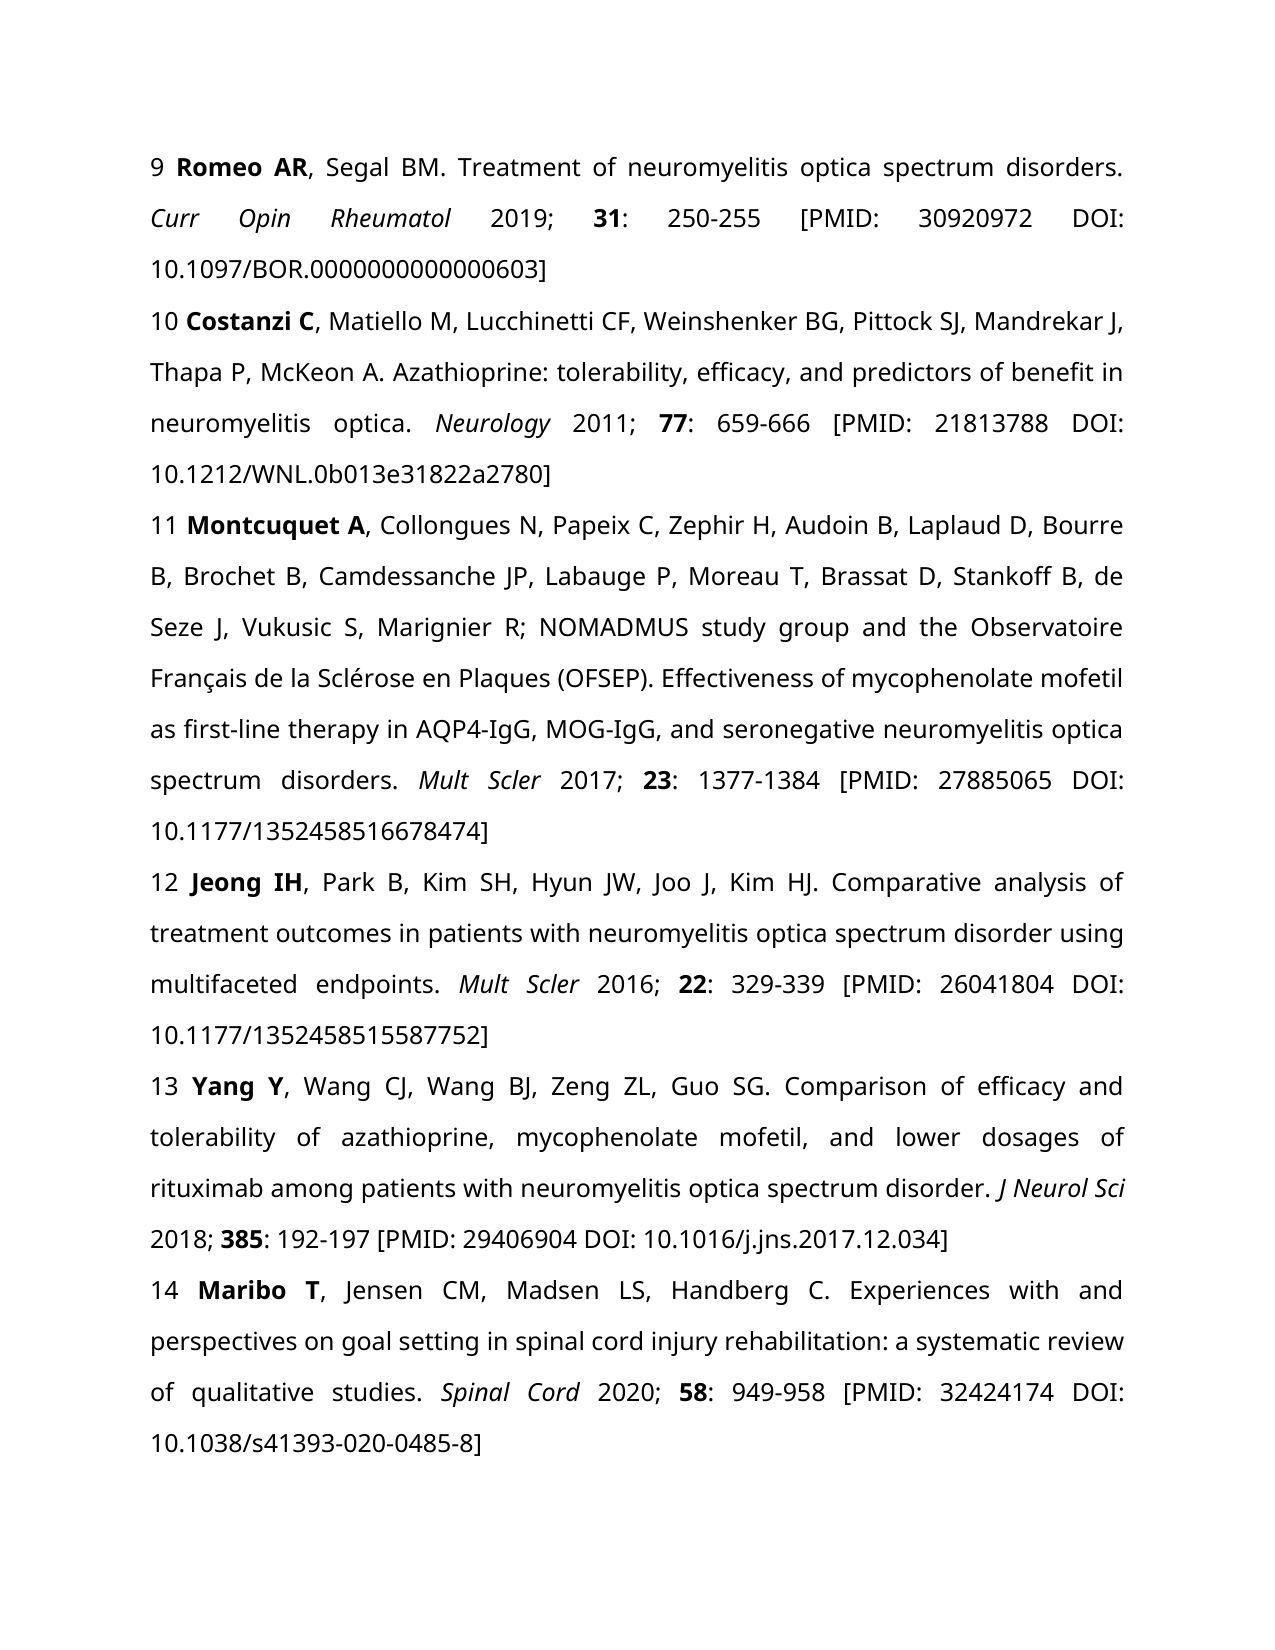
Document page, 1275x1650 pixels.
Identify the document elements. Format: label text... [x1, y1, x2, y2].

text 10 Costanzi C, Matiello M, Lucchinetti CF, Weinshenker BG, Pittock SJ, Mandrekar J, Thapa P, McKeon A. Azathioprine: tolerability, efficacy, and predictors of benefit in neuromyelitis optica. Neurology 2011; 77: 659-666 [PMID: 21813788 DOI: 10.1212/WNL.0b013e31822a2780] [150, 303, 1125, 490]
text 9 Romeo AR, Segal BM. Treatment of neuromyelitis optica spectrum disorders. Curr Opin Rheumatol 2019; 31: 250-255 [PMID: 30920972 DOI: 10.1097/BOR.0000000000000603] [150, 150, 1125, 286]
text 12 Jeong IH, Park B, Kim SH, Hyun JW, Joo J, Kim HJ. Comparative analysis of treatment outcomes in patients with neuromyelitis optica spectrum disorder using multifaceted endpoints. Mult Scler 2016; 22: 329-339 [PMID: 26041804 DOI: 10.1177/1352458515587752] [150, 864, 1125, 1052]
text 14 Maribo T, Jensen CM, Madsen LS, Handberg C. Experiences with and perspectives on goal setting in spinal cord injury rehabilitation: a systematic review of qualitative studies. Spinal Cord 2020; 58: 949-958 [PMID: 32424174 DOI: 10.1038/s41393-020-0485-8] [150, 1273, 1125, 1460]
text 13 Yang Y, Wang CJ, Wang BJ, Zeng ZL, Guo SG. Comparison of efficacy and tolerability of azathioprine, mycophenolate mofetil, and lower dosages of rituximab among patients with neuromyelitis optica spectrum disorder. J Neurol Sci 2018; 385: 192-197 [PMID: 29406904 DOI: 10.1016/j.jns.2017.12.034] [150, 1069, 1125, 1256]
text 11 Montcuquet A, Collongues N, Papeix C, Zephir H, Audoin B, Laplaud D, Bourre B, Brochet B, Camdessanche JP, Labauge P, Moreau T, Brassat D, Stankoff B, de Seze J, Vukusic S, Marignier R; NOMADMUS study group and the Observatoire Français de la Sclérose en Plaques (OFSEP). Effectiveness of mycophenolate mofetil as first-line therapy in AQP4-IgG, MOG-IgG, and seronegative neuromyelitis optica spectrum disorders. Mult Scler 2017; 23: 1377-1384 [PMID: 27885065 DOI: 10.1177/1352458516678474] [150, 507, 1125, 848]
